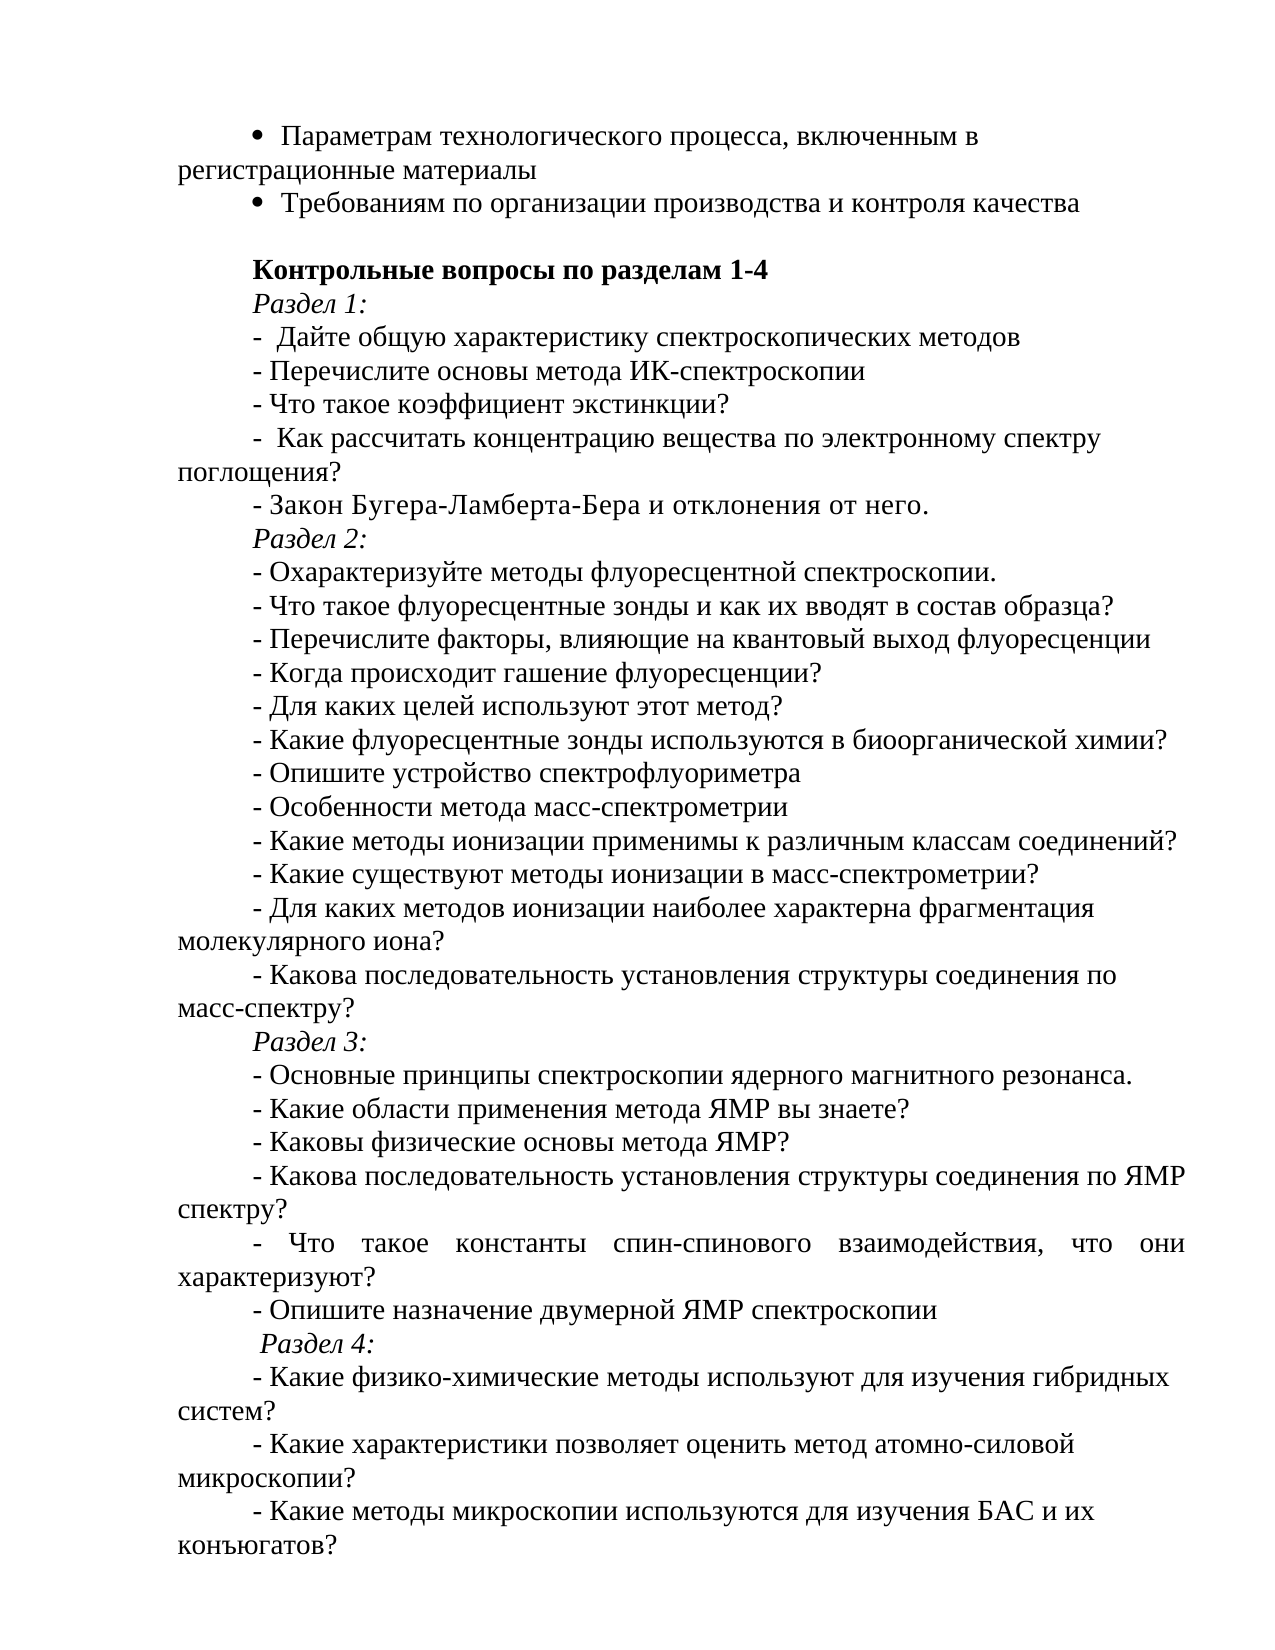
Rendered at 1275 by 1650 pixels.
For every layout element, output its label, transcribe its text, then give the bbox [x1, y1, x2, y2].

list Требованиям по организации производства и контроля качества [177, 185, 1186, 219]
text Раздел 1: [177, 286, 1186, 319]
text - Когда происходит гашение флуоресценции? [177, 655, 1186, 688]
text Контрольные вопросы по разделам 1-4 [177, 252, 1186, 286]
text - Как рассчитать концентрацию вещества по электронному спектру поглощения? [177, 420, 1186, 487]
text - Закон Бугера-Ламберта-Бера и отклонения от него. [177, 487, 1186, 521]
text - Охарактеризуйте методы флуоресцентной спектроскопии. [177, 554, 1186, 588]
text - Что такое флуоресцентные зонды и как их вводят в состав образца? [177, 588, 1186, 621]
text - Дайте общую характеристику спектроскопических методов [177, 319, 1186, 353]
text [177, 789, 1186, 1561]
text - Какие флуоресцентные зонды используются в биоорганической химии? [177, 722, 1186, 756]
text Раздел 2: [177, 521, 1186, 554]
text - Для каких целей используют этот метод? [177, 688, 1186, 722]
text - Перечислите факторы, влияющие на квантовый выход флуоресценции [177, 621, 1186, 655]
text - Что такое коэффициент экстинкции? [177, 387, 1186, 420]
text - Опишите устройство спектрофлуориметра [177, 756, 1186, 789]
text - Перечислите основы метода ИК-спектроскопии [177, 353, 1186, 387]
list Параметрам технологического процесса, включенным в регистрационные материалы [177, 118, 1186, 185]
